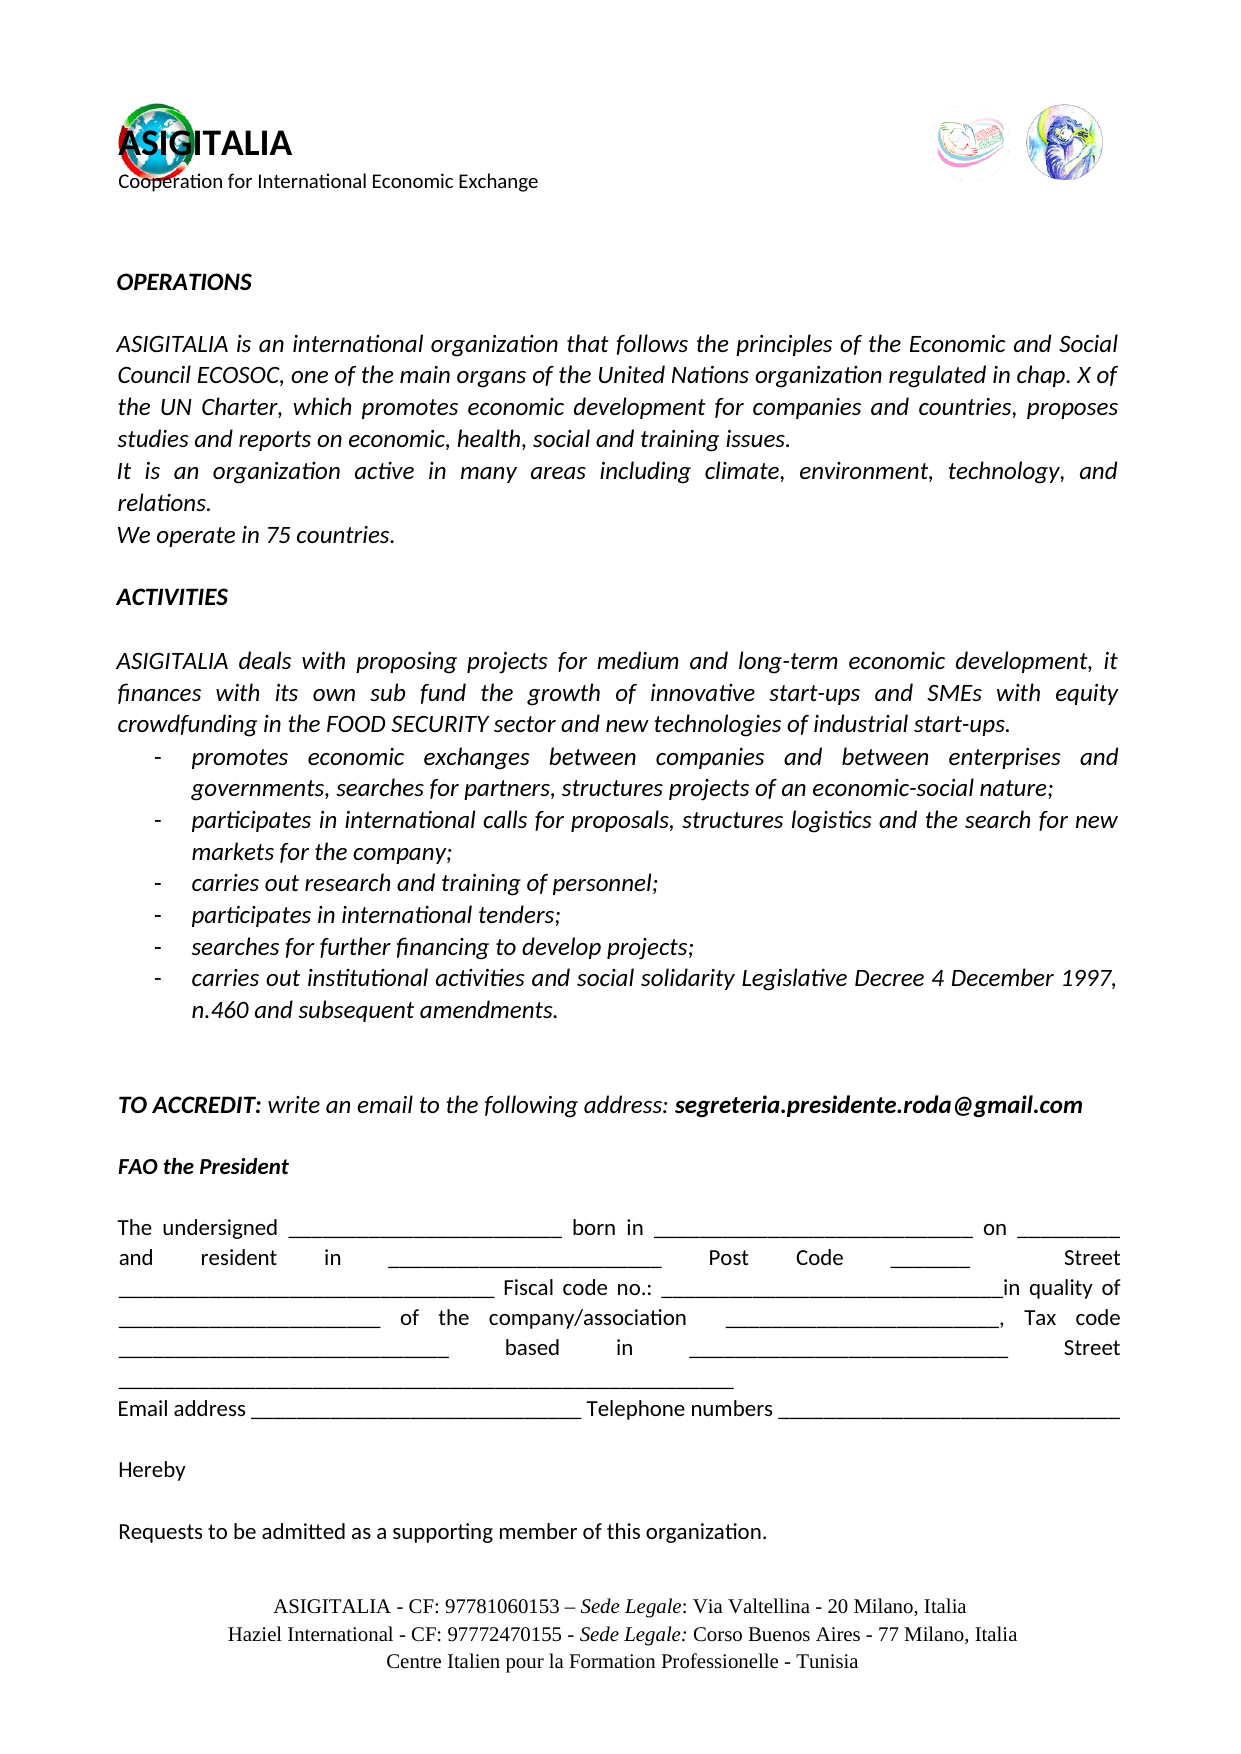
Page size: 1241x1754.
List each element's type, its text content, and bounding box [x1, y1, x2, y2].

list searches for further financing to develop projects; [154, 931, 1122, 961]
picture [126, 136, 133, 146]
text FAO the President [118, 1152, 1122, 1180]
text ACTIVITIES [116, 581, 1122, 611]
list promotes economic exchanges between companies and between enterprises and governments, searches for partners, structures projects of an economic-social nature; [154, 741, 1122, 803]
list participates in international tenders; [154, 899, 1122, 929]
text Email address _____________________________ Telephone numbers ______________________________ [117, 1394, 1122, 1422]
picture [1026, 104, 1103, 180]
text The undersigned ________________________ born in ____________________________ on _________ and resident in ________________________ Post Code _______ Street _________________________________ Fiscal code no.: ______________________________in quality of _______________________ of the company/association ________________________, Tax code _____________________________ based in ____________________________ Street ______________________________________________________ [117, 1213, 1122, 1392]
picture [931, 103, 1009, 181]
list carries out institutional activities and social solidarity Legislative Decree 4 December 1997, n.460 and subsequent amendments. [154, 962, 1122, 1024]
list participates in international calls for proposals, structures logistics and the search for new markets for the company; [154, 804, 1122, 866]
text OPERATIONS [116, 266, 1122, 297]
text We operate in 75 countries. [116, 519, 1122, 549]
text TO ACCREDIT: write an email to the following address: segreteria.presidente.roda@gmail.com [118, 1089, 1122, 1120]
text Requests to be admitted as a supporting member of this organization. [118, 1517, 1122, 1545]
list carries out research and training of personnel; [154, 867, 1122, 898]
text Hereby [118, 1455, 1122, 1483]
text ASIGITALIA is an international organization that follows the principles of the Economic and Social Council ECOSOC, one of the main organs of the United Nations organization regulated in chap. X of the UN Charter, which promotes economic development for companies and countries, proposes studies and reports on economic, health, social and training issues. [116, 328, 1122, 453]
text It is an organization active in many areas including climate, environment, technology, and relations. [116, 455, 1122, 517]
text ASIGITALIA deals with proposing projects for medium and long-term economic development, it finances with its own sub fund the growth of innovative start-ups and SMEs with equity crowdfunding in the FOOD SECURITY sector and new technologies of industrial start-ups. [116, 645, 1122, 739]
picture [118, 103, 195, 181]
